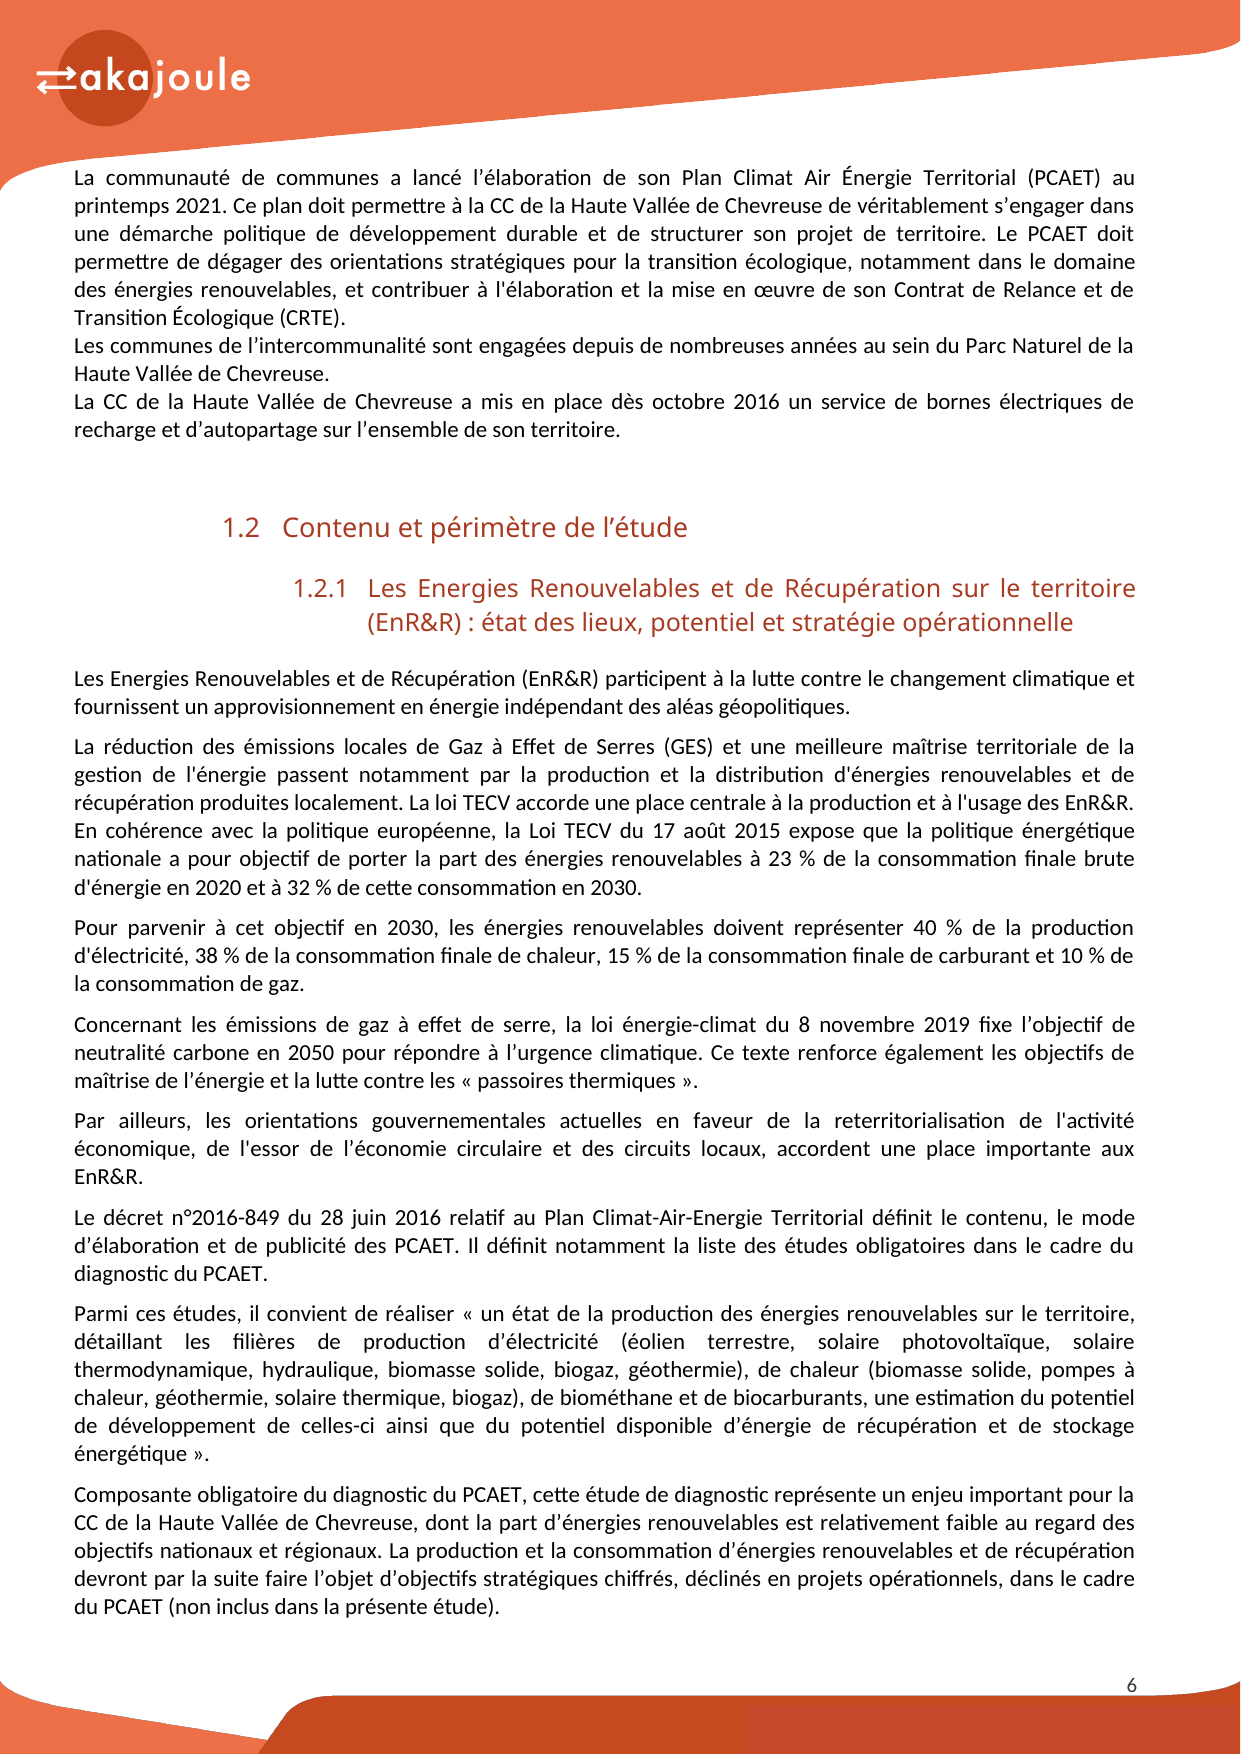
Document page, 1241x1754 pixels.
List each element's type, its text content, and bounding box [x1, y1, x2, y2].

picture [0, 1674, 1241, 1754]
text La réduction des émissions locales de Gaz à Effet de Serres (GES) et une meilleure maîtrise territoriale de la gestion de l'énergie passent notamment par la production et la distribution d'énergies renouvelables et de récupération produites localement. La loi TECV accorde une place centrale à la production et à l'usage des EnR&R. En cohérence avec la politique européenne, la Loi TECV du 17 août 2015 expose que la politique énergétique nationale a pour objectif de porter la part des énergies renouvelables à 23 % de la consommation finale brute d'énergie en 2020 et à 32 % de cette consommation en 2030. [74, 732, 1137, 901]
text La communauté de communes a lancé l’élaboration de son Plan Climat Air Énergie Territorial (PCAET) au printemps 2021. Ce plan doit permettre à la CC de la Haute Vallée de Chevreuse de véritablement s’engager dans une démarche politique de développement durable et de structurer son projet de territoire. Le PCAET doit permettre de dégager des orientations stratégiques pour la transition écologique, notamment dans le domaine des énergies renouvelables, et contribuer à l'élaboration et la mise en œuvre de son Contrat de Relance et de Transition Écologique (CRTE). Les communes de l’intercommunalité sont engagées depuis de nombreuses années au sein du Parc Naturel de la Haute Vallée de Chevreuse. La CC de la Haute Vallée de Chevreuse a mis en place dès octobre 2016 un service de bornes électriques de recharge et d’autopartage sur l’ensemble de son territoire. [74, 163, 1137, 443]
text Concernant les émissions de gaz à effet de serre, la loi énergie-climat du 8 novembre 2019 fixe l’objectif de neutralité carbone en 2050 pour répondre à l’urgence climatique. Ce texte renforce également les objectifs de maîtrise de l’énergie et la lutte contre les « passoires thermiques ». [74, 1010, 1137, 1094]
text Parmi ces études, il convient de réaliser « un état de la production des énergies renouvelables sur le territoire, détaillant les filières de production d’électricité (éolien terrestre, solaire photovoltaïque, solaire thermodynamique, hydraulique, biomasse solide, biogaz, géothermie), de chaleur (biomasse solide, pompes à chaleur, géothermie, solaire thermique, biogaz), de biométhane et de biocarburants, une estimation du potentiel de développement de celles-ci ainsi que du potentiel disponible d’énergie de récupération et de stockage énergétique ». [74, 1299, 1137, 1467]
text Par ailleurs, les orientations gouvernementales actuelles en faveur de la reterritorialisation de l'activité économique, de l'essor de l’économie circulaire et des circuits locaux, accordent une place importante aux EnR&R. [74, 1106, 1137, 1190]
text Pour parvenir à cet objectif en 2030, les énergies renouvelables doivent représenter 40 % de la production d'électricité, 38 % de la consommation finale de chaleur, 15 % de la consommation finale de carburant et 10 % de la consommation de gaz. [74, 913, 1137, 997]
subtitle Contenu et périmètre de l’étude [222, 509, 1137, 546]
text Le décret n°2016-849 du 28 juin 2016 relatif au Plan Climat-Air-Energie Territorial définit le contenu, le mode d’élaboration et de publicité des PCAET. Il définit notamment la liste des études obligatoires dans le cadre du diagnostic du PCAET. [74, 1203, 1137, 1287]
picture [0, 0, 1241, 191]
text Composante obligatoire du diagnostic du PCAET, cette étude de diagnostic représente un enjeu important pour la CC de la Haute Vallée de Chevreuse, dont la part d’énergies renouvelables est relativement faible au regard des objectifs nationaux et régionaux. La production et la consommation d’énergies renouvelables et de récupération devront par la suite faire l’objet d’objectifs stratégiques chiffrés, déclinés en projets opérationnels, dans le cadre du PCAET (non inclus dans la présente étude). [74, 1480, 1137, 1620]
subtitle Les Energies Renouvelables et de Récupération sur le territoire (EnR&R) : état des lieux, potentiel et stratégie opérationnelle [292, 571, 1137, 639]
text Les Energies Renouvelables et de Récupération (EnR&R) participent à la lutte contre le changement climatique et fournissent un approvisionnement en énergie indépendant des aléas géopolitiques. [74, 664, 1137, 720]
